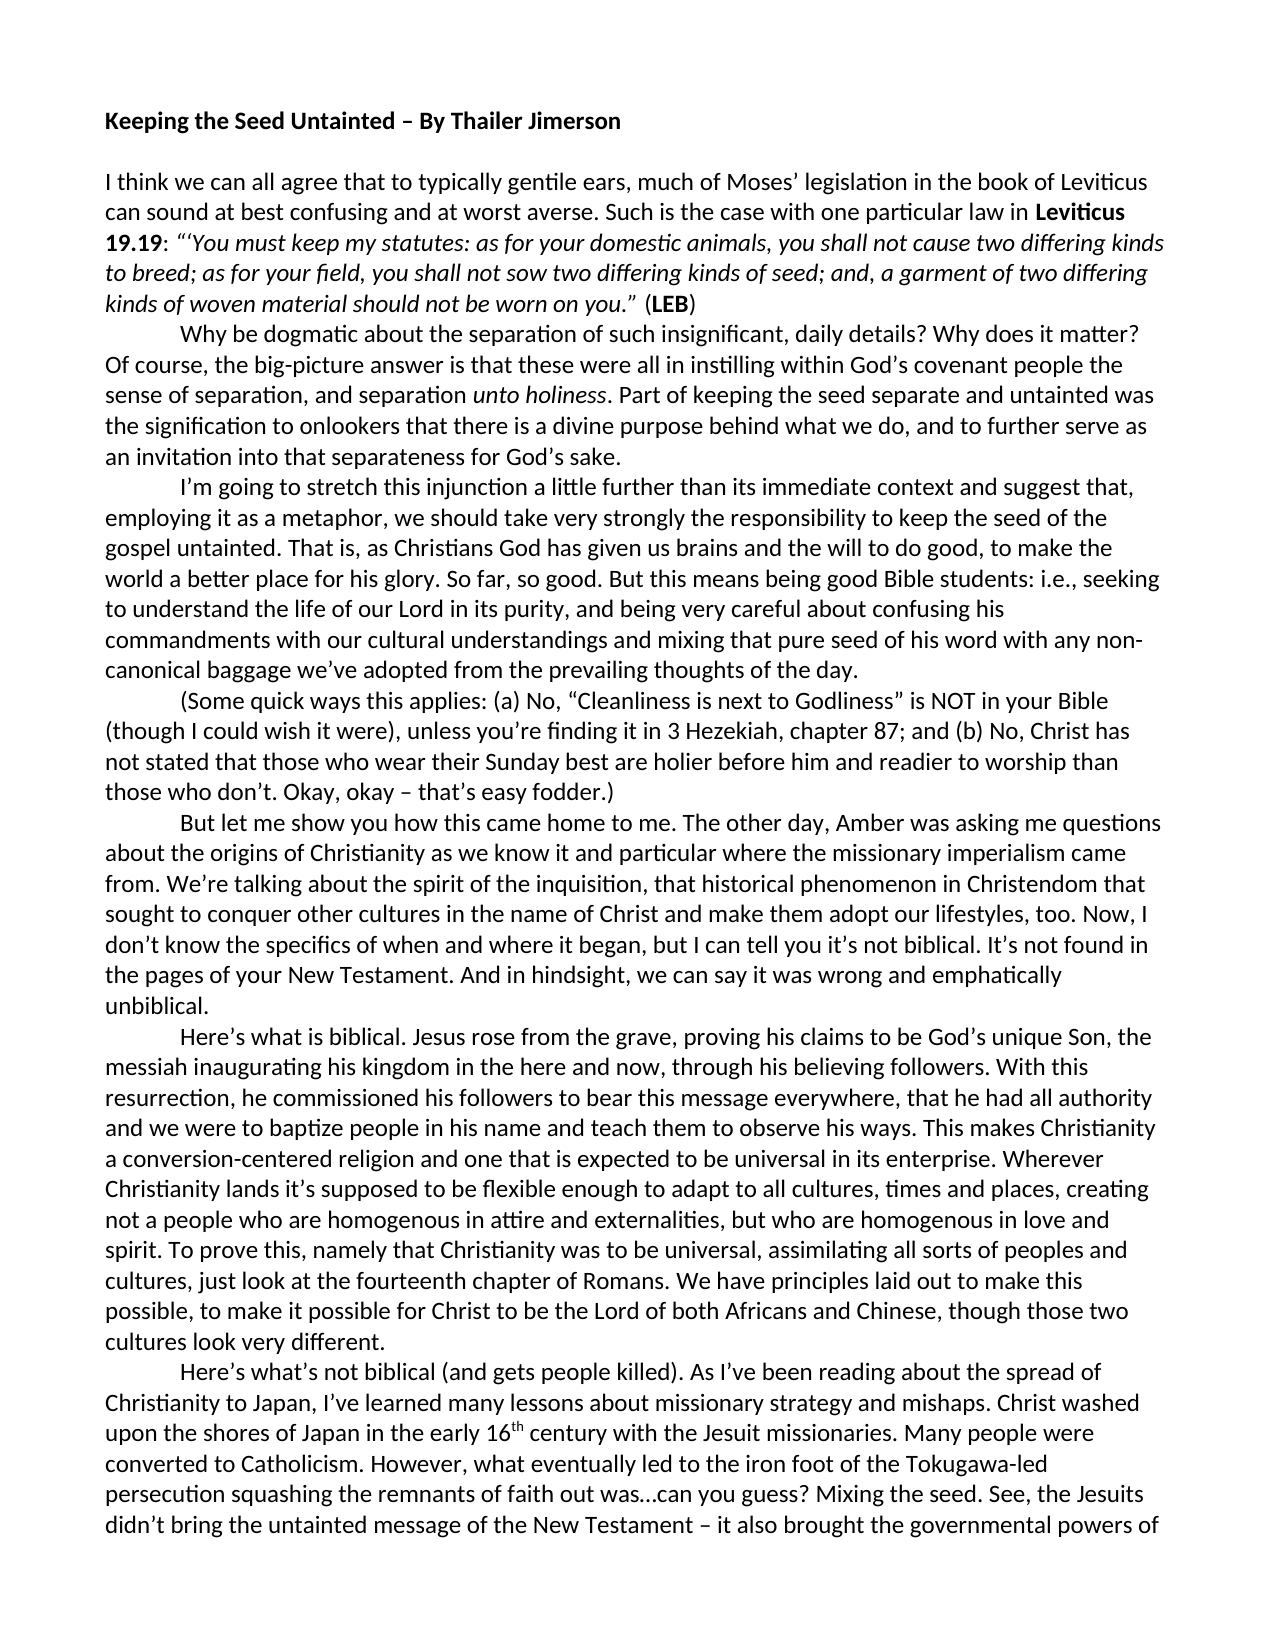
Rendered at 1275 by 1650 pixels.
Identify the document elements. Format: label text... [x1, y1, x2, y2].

text Why be dogmatic about the separation of such insignificant, daily details? Why does it matter? Of course, the big-picture answer is that these were all in instilling within God’s covenant people the sense of separation, and separation unto holiness. Part of keeping the seed separate and untainted was the signification to onlookers that there is a divine purpose behind what we do, and to further serve as an invitation into that separateness for God’s sake. [105, 319, 1170, 471]
text (Some quick ways this applies: (a) No, “Cleanliness is next to Godliness” is NOT in your Bible (though I could wish it were), unless you’re finding it in 3 Hezekiah, chapter 87; and (b) No, Christ has not stated that those who wear their Sunday best are holier before him and readier to worship than those who don’t. Okay, okay – that’s easy fodder.) [105, 685, 1170, 807]
text But let me show you how this came home to me. The other day, Amber was asking me questions about the origins of Christianity as we know it and particular where the missionary imperialism came from. We’re talking about the spirit of the inquisition, that historical phenomenon in Christendom that sought to conquer other cultures in the name of Christ and make them adopt our lifestyles, too. Now, I don’t know the specifics of when and where it began, but I can tell you it’s not biblical. It’s not found in the pages of your New Testament. And in hindsight, we can say it was wrong and emphatically unbiblical. [105, 807, 1170, 1021]
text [105, 1356, 1170, 1539]
text Keeping the Seed Untainted – By Thailer Jimerson [105, 105, 1170, 136]
text Here’s what is biblical. Jesus rose from the grave, proving his claims to be God’s unique Son, the messiah inaugurating his kingdom in the here and now, through his believing followers. With this resurrection, he commissioned his followers to bear this message everywhere, that he had all authority and we were to baptize people in his name and teach them to observe his ways. This makes Christianity a conversion-centered religion and one that is expected to be universal in its enterprise. Wherever Christianity lands it’s supposed to be flexible enough to adapt to all cultures, times and places, creating not a people who are homogenous in attire and externalities, but who are homogenous in love and spirit. To prove this, namely that Christianity was to be universal, assimilating all sorts of peoples and cultures, just look at the fourteenth chapter of Romans. We have principles laid out to make this possible, to make it possible for Christ to be the Lord of both Africans and Chinese, though those two cultures look very different. [105, 1021, 1170, 1356]
text I’m going to stretch this injunction a little further than its immediate context and suggest that, employing it as a metaphor, we should take very strongly the responsibility to keep the seed of the gospel untainted. That is, as Christians God has given us brains and the will to do good, to make the world a better place for his glory. So far, so good. But this means being good Bible students: i.e., seeking to understand the life of our Lord in its purity, and being very careful about confusing his commandments with our cultural understandings and mixing that pure seed of his word with any non-canonical baggage we’ve adopted from the prevailing thoughts of the day. [105, 471, 1170, 685]
text I think we can all agree that to typically gentile ears, much of Moses’ legislation in the book of Leviticus can sound at best confusing and at worst averse. Such is the case with one particular law in Leviticus 19.19: “‘You must keep my statutes: as for your domestic animals, you shall not cause two differing kinds to breed; as for your field, you shall not sow two differing kinds of seed; and, a garment of two differing kinds of woven material should not be worn on you.” (LEB) [105, 166, 1170, 319]
